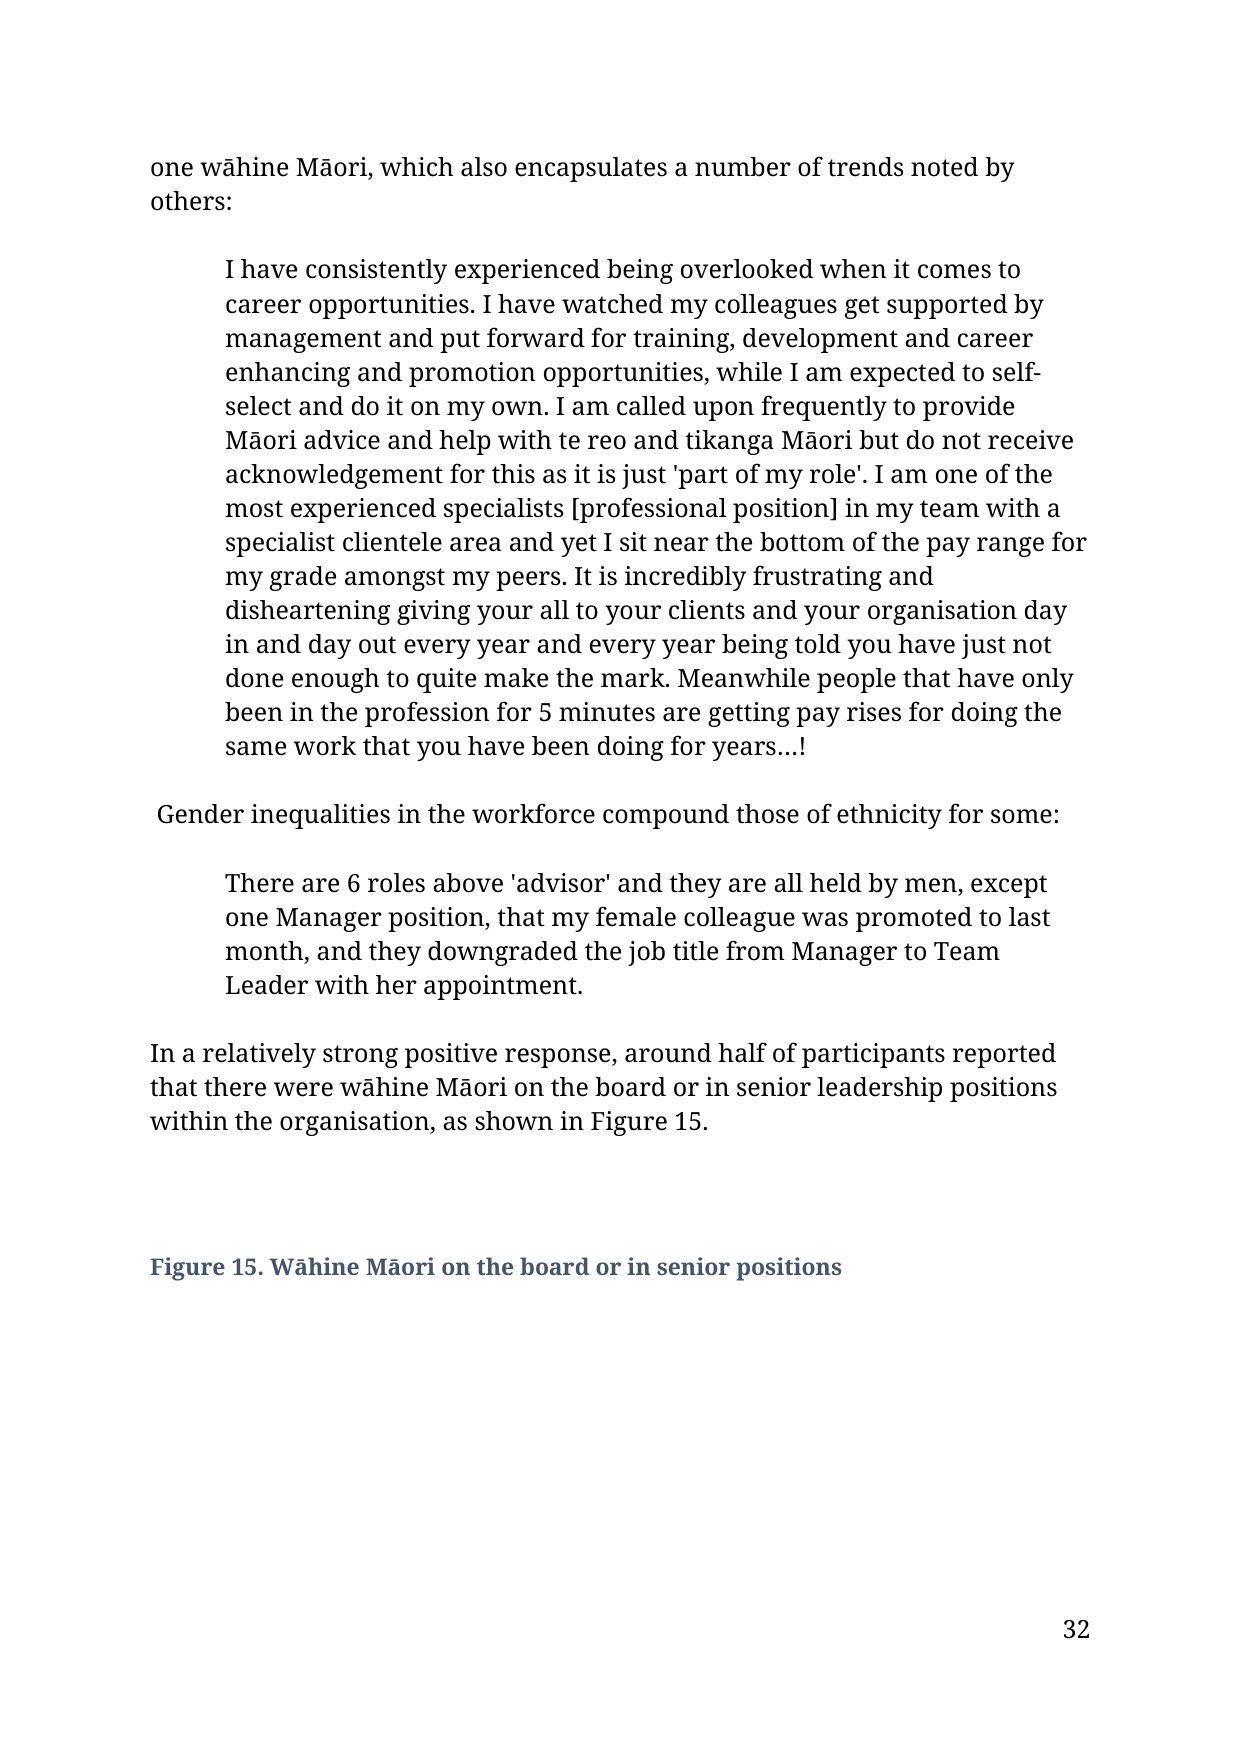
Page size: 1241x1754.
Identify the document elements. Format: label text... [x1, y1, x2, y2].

text There are 6 roles above 'advisor' and they are all held by men, except one Manager position, that my female colleague was promoted to last month, and they downgraded the job title from Manager to Team Leader with her appointment. [225, 865, 1090, 1002]
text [150, 150, 1090, 218]
text Gender inequalities in the workforce compound those of ethnicity for some: [150, 797, 1090, 831]
text I have consistently experienced being overlooked when it comes to career opportunities. I have watched my colleagues get supported by management and put forward for training, development and career enhancing and promotion opportunities, while I am expected to self-select and do it on my own. I am called upon frequently to provide Māori advice and help with te reo and tikanga Māori but do not receive acknowledgement for this as it is just 'part of my role'. I am one of the most experienced specialists [professional position] in my team with a specialist clientele area and yet I sit near the bottom of the pay range for my grade amongst my peers. It is incredibly frustrating and disheartening giving your all to your clients and your organisation day in and day out every year and every year being told you have just not done enough to quite make the mark. Meanwhile people that have only been in the profession for 5 minutes are getting pay rises for doing the same work that you have been doing for years…! [225, 252, 1090, 763]
text In a relatively strong positive response, around half of participants reported that there were wāhine Māori on the board or in senior leadership positions within the organisation, as shown in Figure 15. [150, 1036, 1090, 1138]
